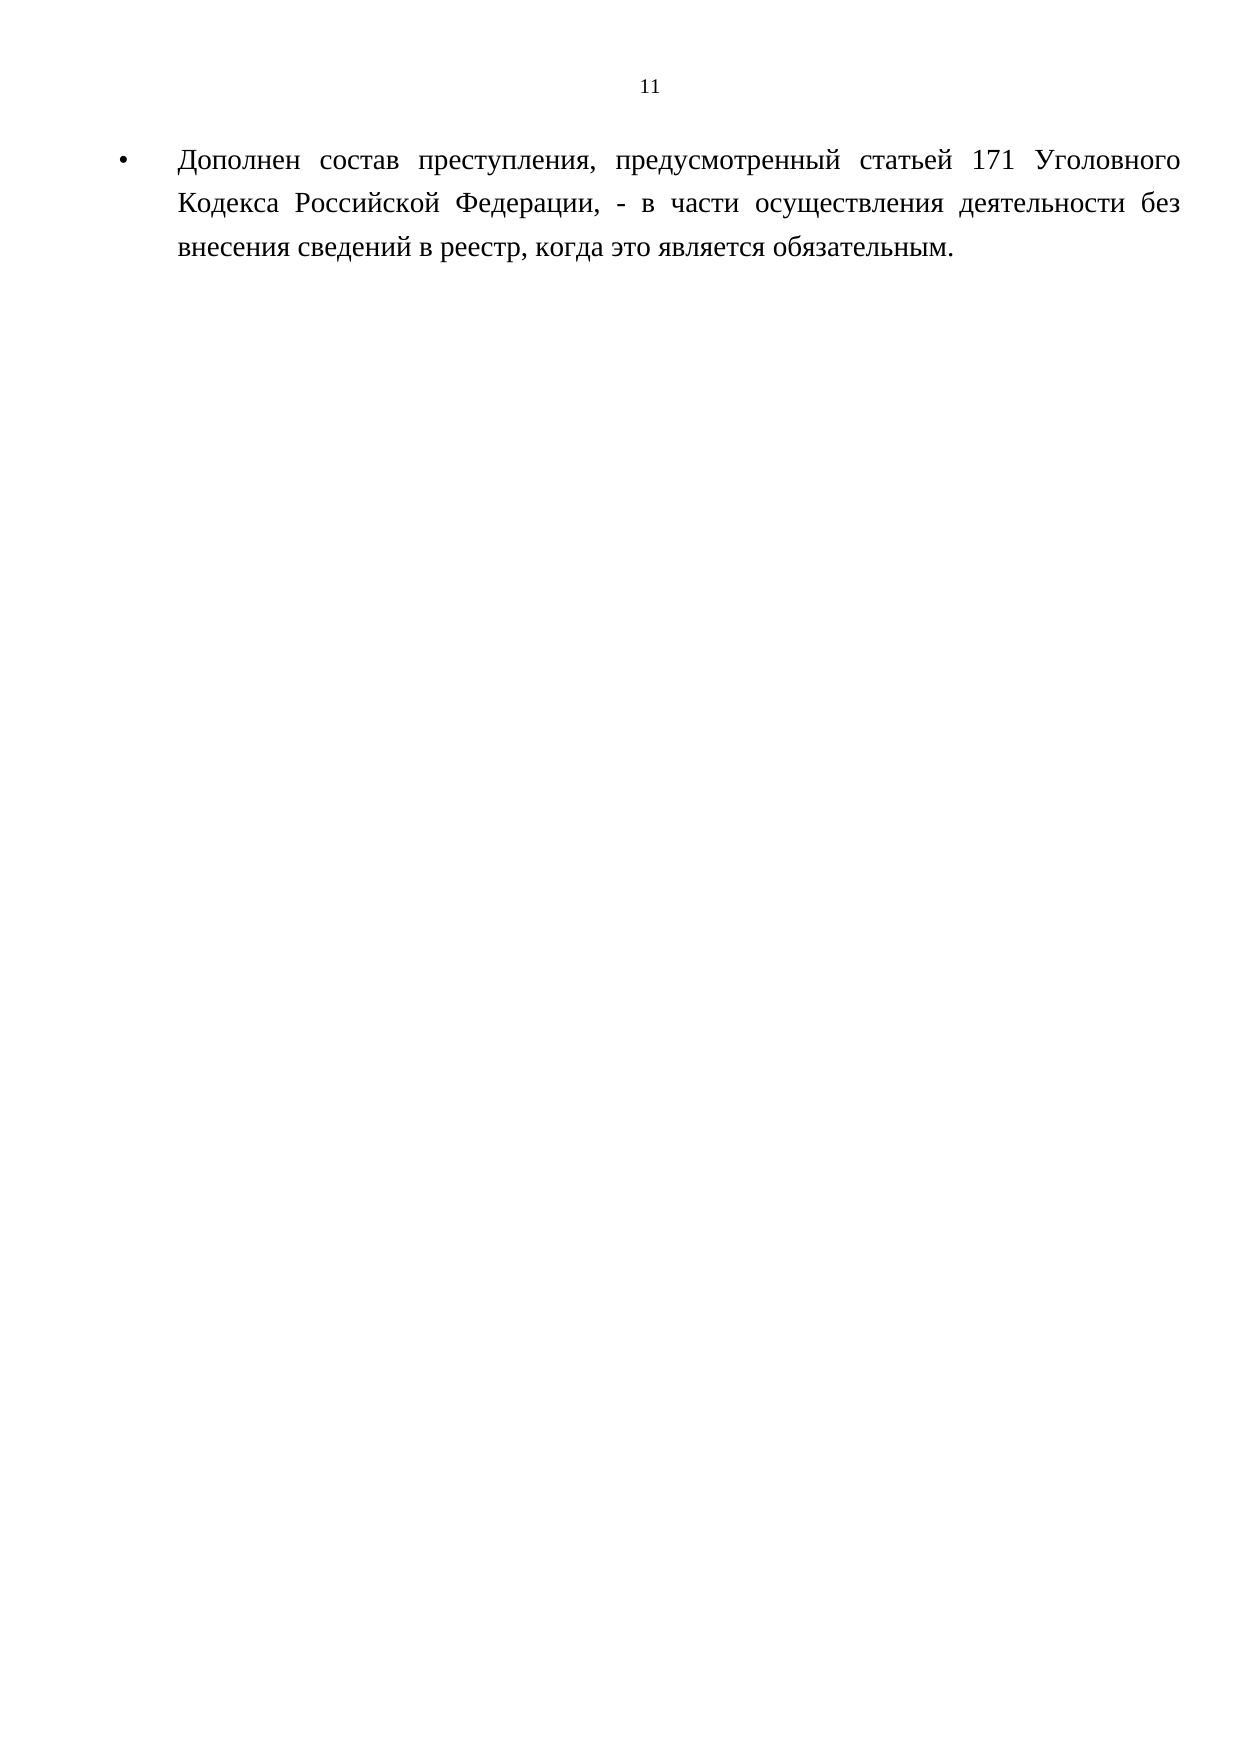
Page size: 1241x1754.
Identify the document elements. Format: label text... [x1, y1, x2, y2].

list Дополнен состав преступления, предусмотренный статьей 171 Уголовного Кодекса Российской Федерации, - в части осуществления деятельности без внесения сведений в реестр, когда это является обязательным. [118, 142, 1181, 263]
